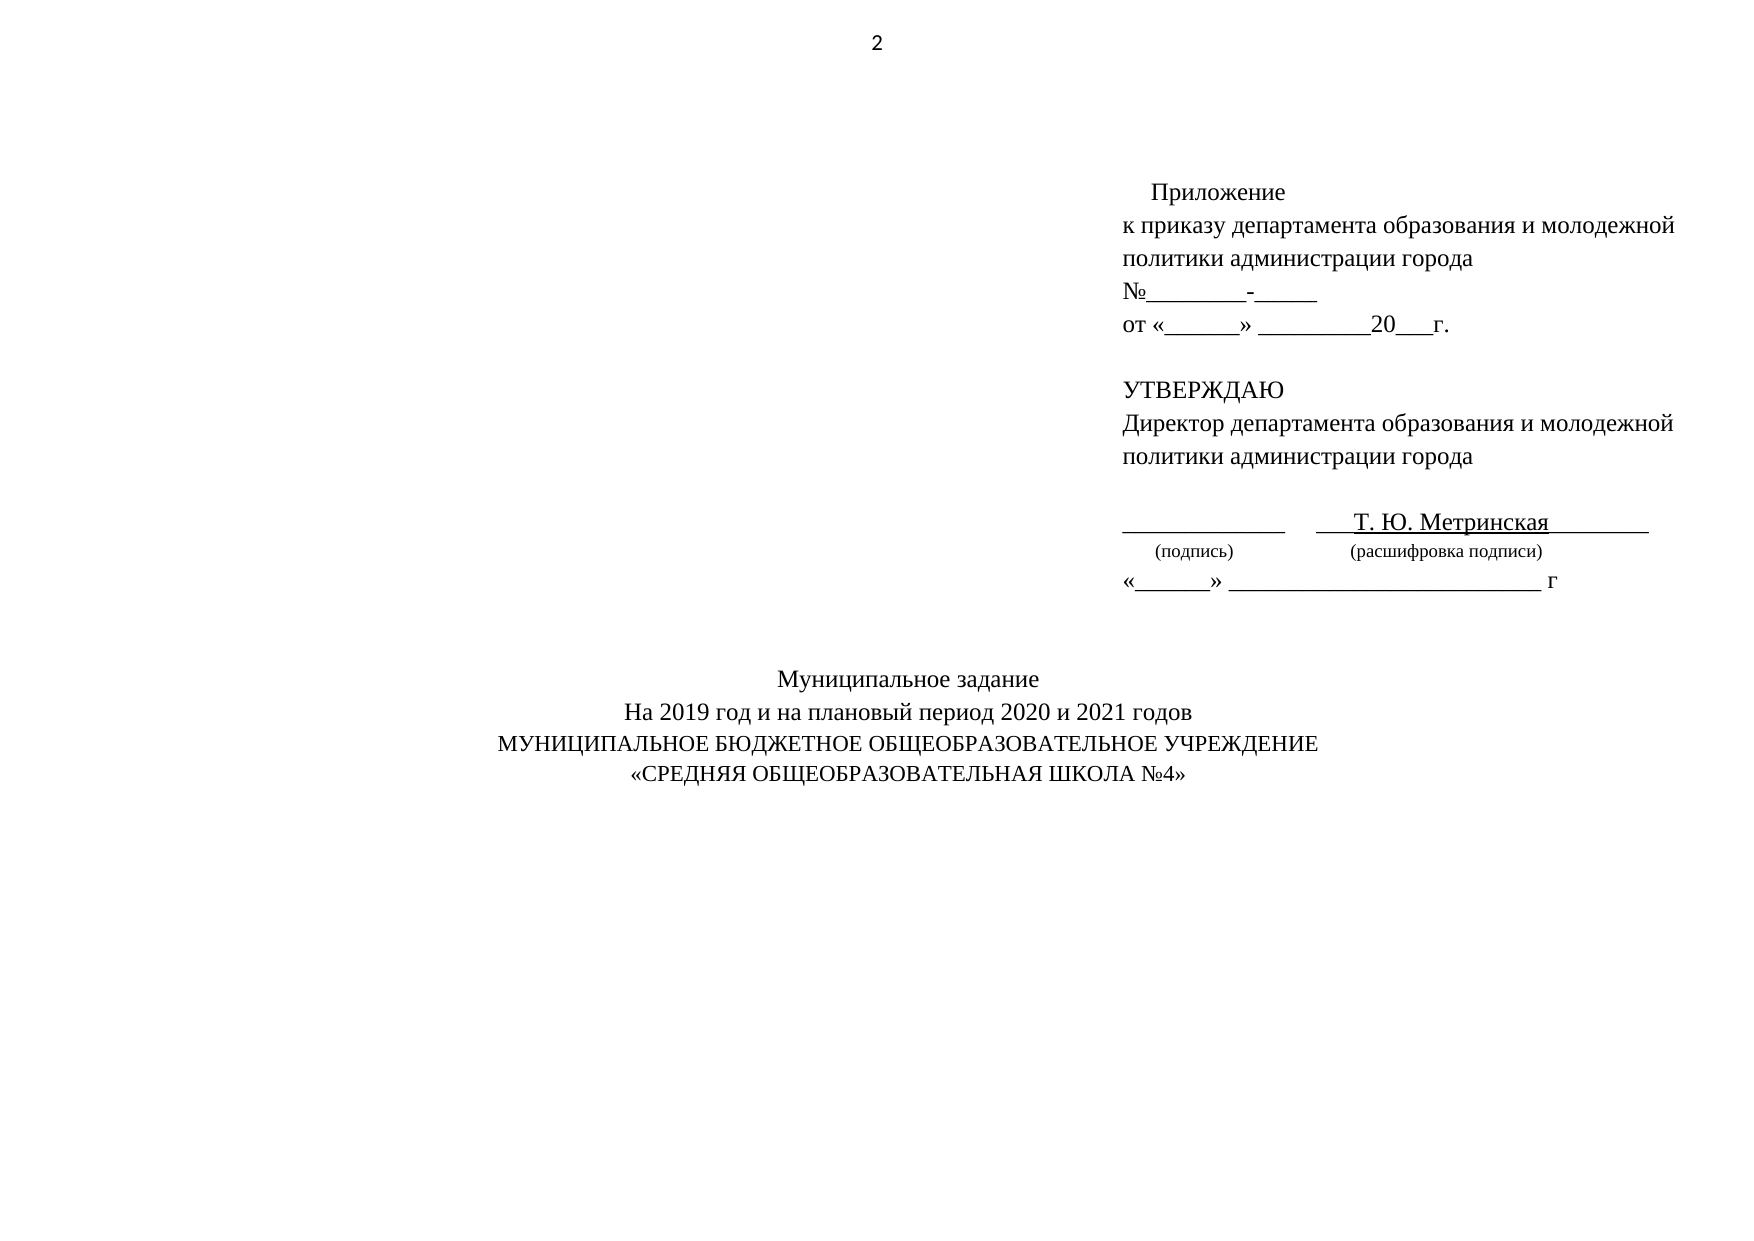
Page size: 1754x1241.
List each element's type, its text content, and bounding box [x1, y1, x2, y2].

text УТВЕРЖДАЮ [1122, 375, 1698, 404]
text к приказу департамента образования и молодежной политики администрации города [1122, 210, 1698, 272]
text _____________ ___Т. Ю. Метринская________ [1122, 507, 1698, 536]
text №________-_____ [1122, 276, 1698, 305]
text (подпись) (расшифровка подписи) [1122, 540, 1698, 562]
text «______» _________________________ г [1122, 565, 1698, 594]
text «СРЕДНЯЯ ОБЩЕОБРАЗОВАТЕЛЬНАЯ ШКОЛА №4» [118, 761, 1698, 787]
text от «______» _________20___г. [1122, 309, 1698, 338]
text На 2019 год и на плановый период 2020 и 2021 годов [118, 697, 1698, 726]
text Директор департамента образования и молодежной политики администрации города [1122, 408, 1698, 470]
text Приложение [1122, 177, 1698, 206]
text Муниципальное задание [118, 664, 1698, 693]
text МУНИЦИПАЛЬНОЕ БЮДЖЕТНОЕ ОБЩЕОБРАЗОВАТЕЛЬНОЕ УЧРЕЖДЕНИЕ [118, 730, 1698, 757]
